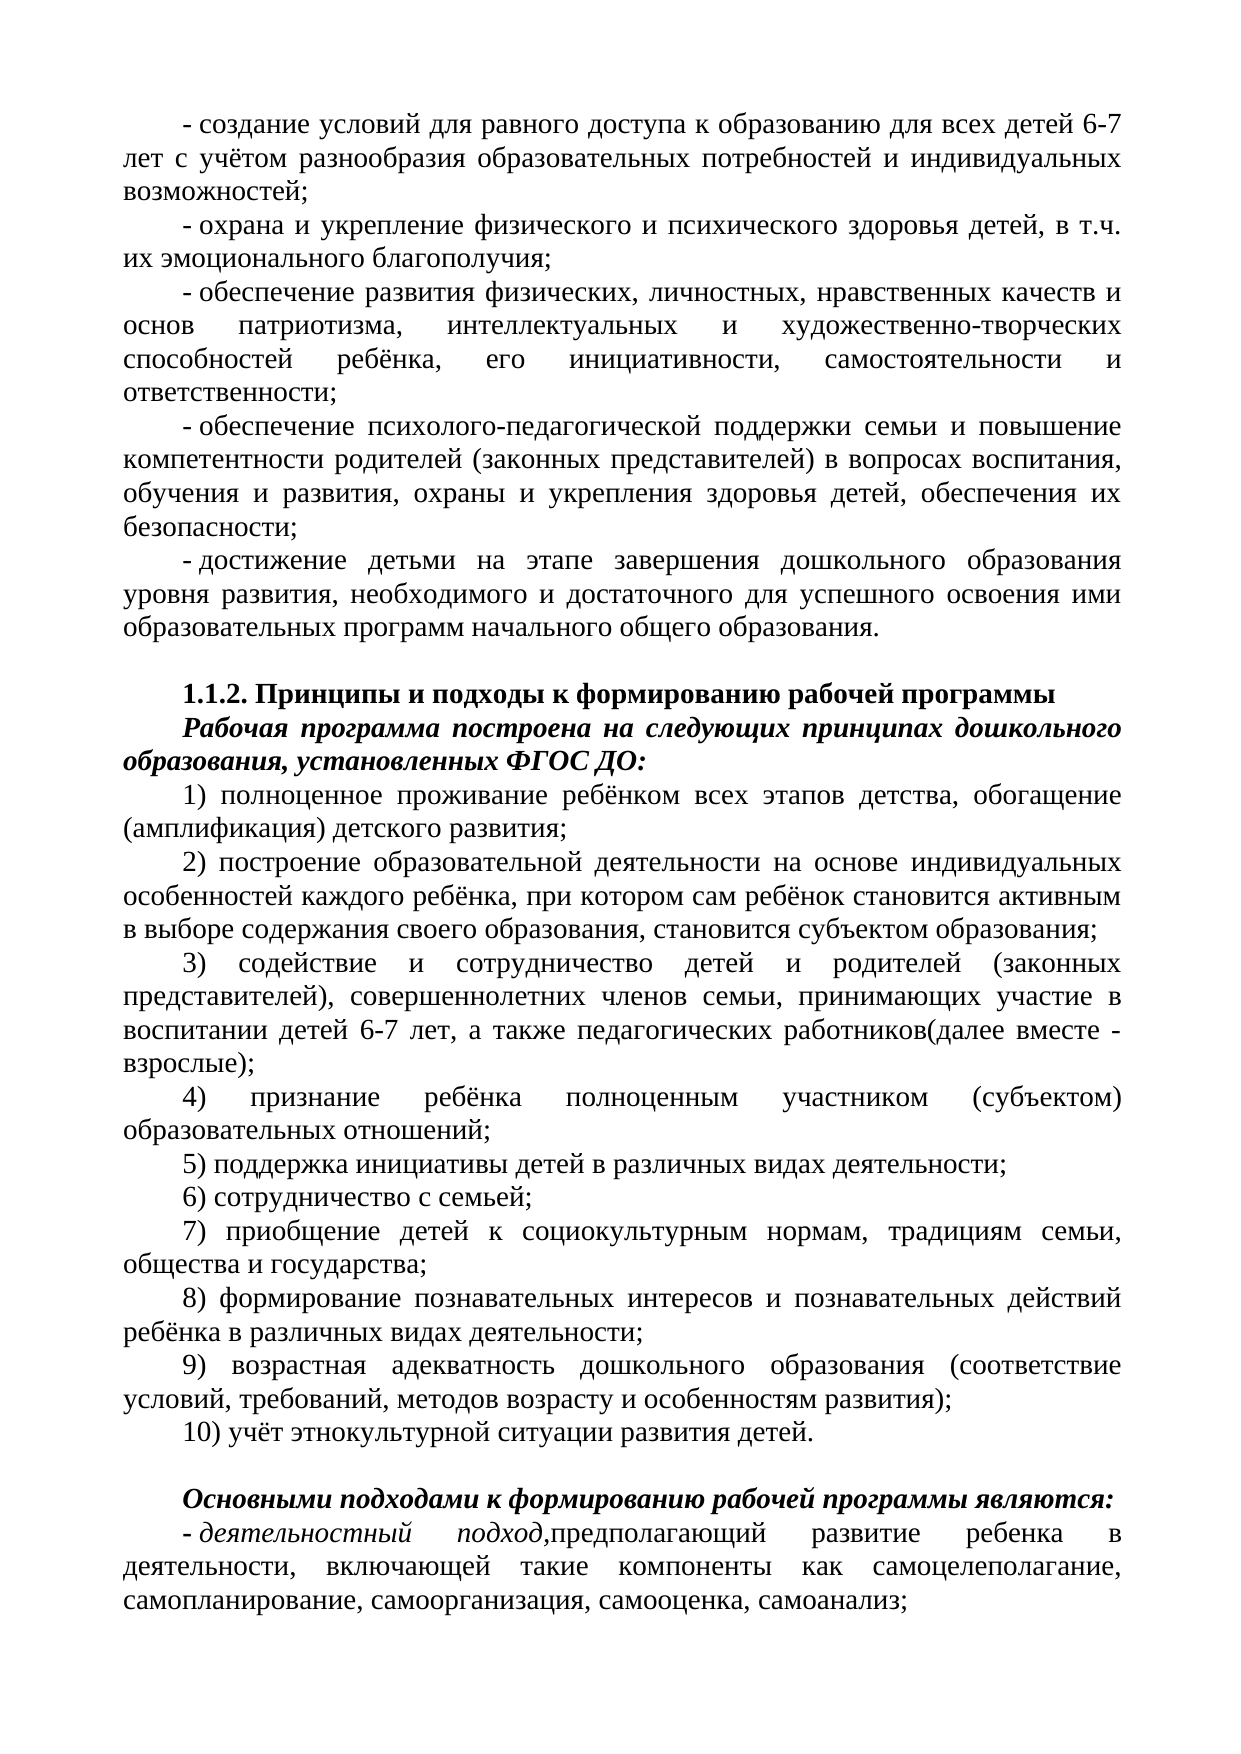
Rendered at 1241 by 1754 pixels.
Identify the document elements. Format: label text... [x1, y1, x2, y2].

text 5) поддержка инициативы детей в различных видах деятельности; [123, 1146, 1122, 1179]
text - охрана и укрепление физического и психического здоровья детей, в т.ч. их эмоционального благополучия; [123, 207, 1122, 274]
text - обеспечение развития физических, личностных, нравственных качеств и основ патриотизма, интеллектуальных и художественно-творческих способностей ребёнка, его инициативности, самостоятельности и ответственности; [123, 274, 1122, 408]
text 10) учёт этнокультурной ситуации развития детей. [123, 1414, 1122, 1448]
text 6) сотрудничество с семьей; [123, 1179, 1122, 1213]
text 3) содействие и сотрудничество детей и родителей (законных представителей), совершеннолетних членов семьи, принимающих участие в воспитании детей 6-7 лет, а также педагогических работников(далее вместе - взрослые); [123, 945, 1122, 1079]
text - обеспечение психолого-педагогической поддержки семьи и повышение компетентности родителей (законных представителей) в вопросах воспитания, обучения и развития, охраны и укрепления здоровья детей, обеспечения их безопасности; [123, 408, 1122, 542]
text - деятельностный подход,предполагающий развитие ребенка в деятельности, включающей такие компоненты как самоцелеполагание, самопланирование, самоорганизация, самооценка, самоанализ; [123, 1515, 1122, 1616]
text 7) приобщение детей к социокультурным нормам, традициям семьи, общества и государства; [123, 1213, 1122, 1280]
text 1.1.2. Принципы и подходы к формированию рабочей программы [123, 676, 1122, 710]
text 8) формирование познавательных интересов и познавательных действий ребёнка в различных видах деятельности; [123, 1280, 1122, 1347]
text - достижение детьми на этапе завершения дошкольного образования уровня развития, необходимого и достаточного для успешного освоения ими образовательных программ начального общего образования. [123, 542, 1122, 643]
text 9) возрастная адекватность дошкольного образования (соответствие условий, требований, методов возрасту и особенностям развития); [123, 1347, 1122, 1414]
text 2) построение образовательной деятельности на основе индивидуальных особенностей каждого ребёнка, при котором сам ребёнок становится активным в выборе содержания своего образования, становится субъектом образования; [123, 844, 1122, 945]
text Основными подходами к формированию рабочей программы являются: [123, 1481, 1122, 1515]
text 4) признание ребёнка полноценным участником (субъектом) образовательных отношений; [123, 1079, 1122, 1146]
text - создание условий для равного доступа к образованию для всех детей 6-7 лет с учётом разнообразия образовательных потребностей и индивидуальных возможностей; [123, 106, 1122, 207]
text Рабочая программа построена на следующих принципах дошкольного образования, установленных ФГОС ДО: [123, 710, 1122, 777]
text 1) полноценное проживание ребёнком всех этапов детства, обогащение (амплификация) детского развития; [123, 777, 1122, 844]
